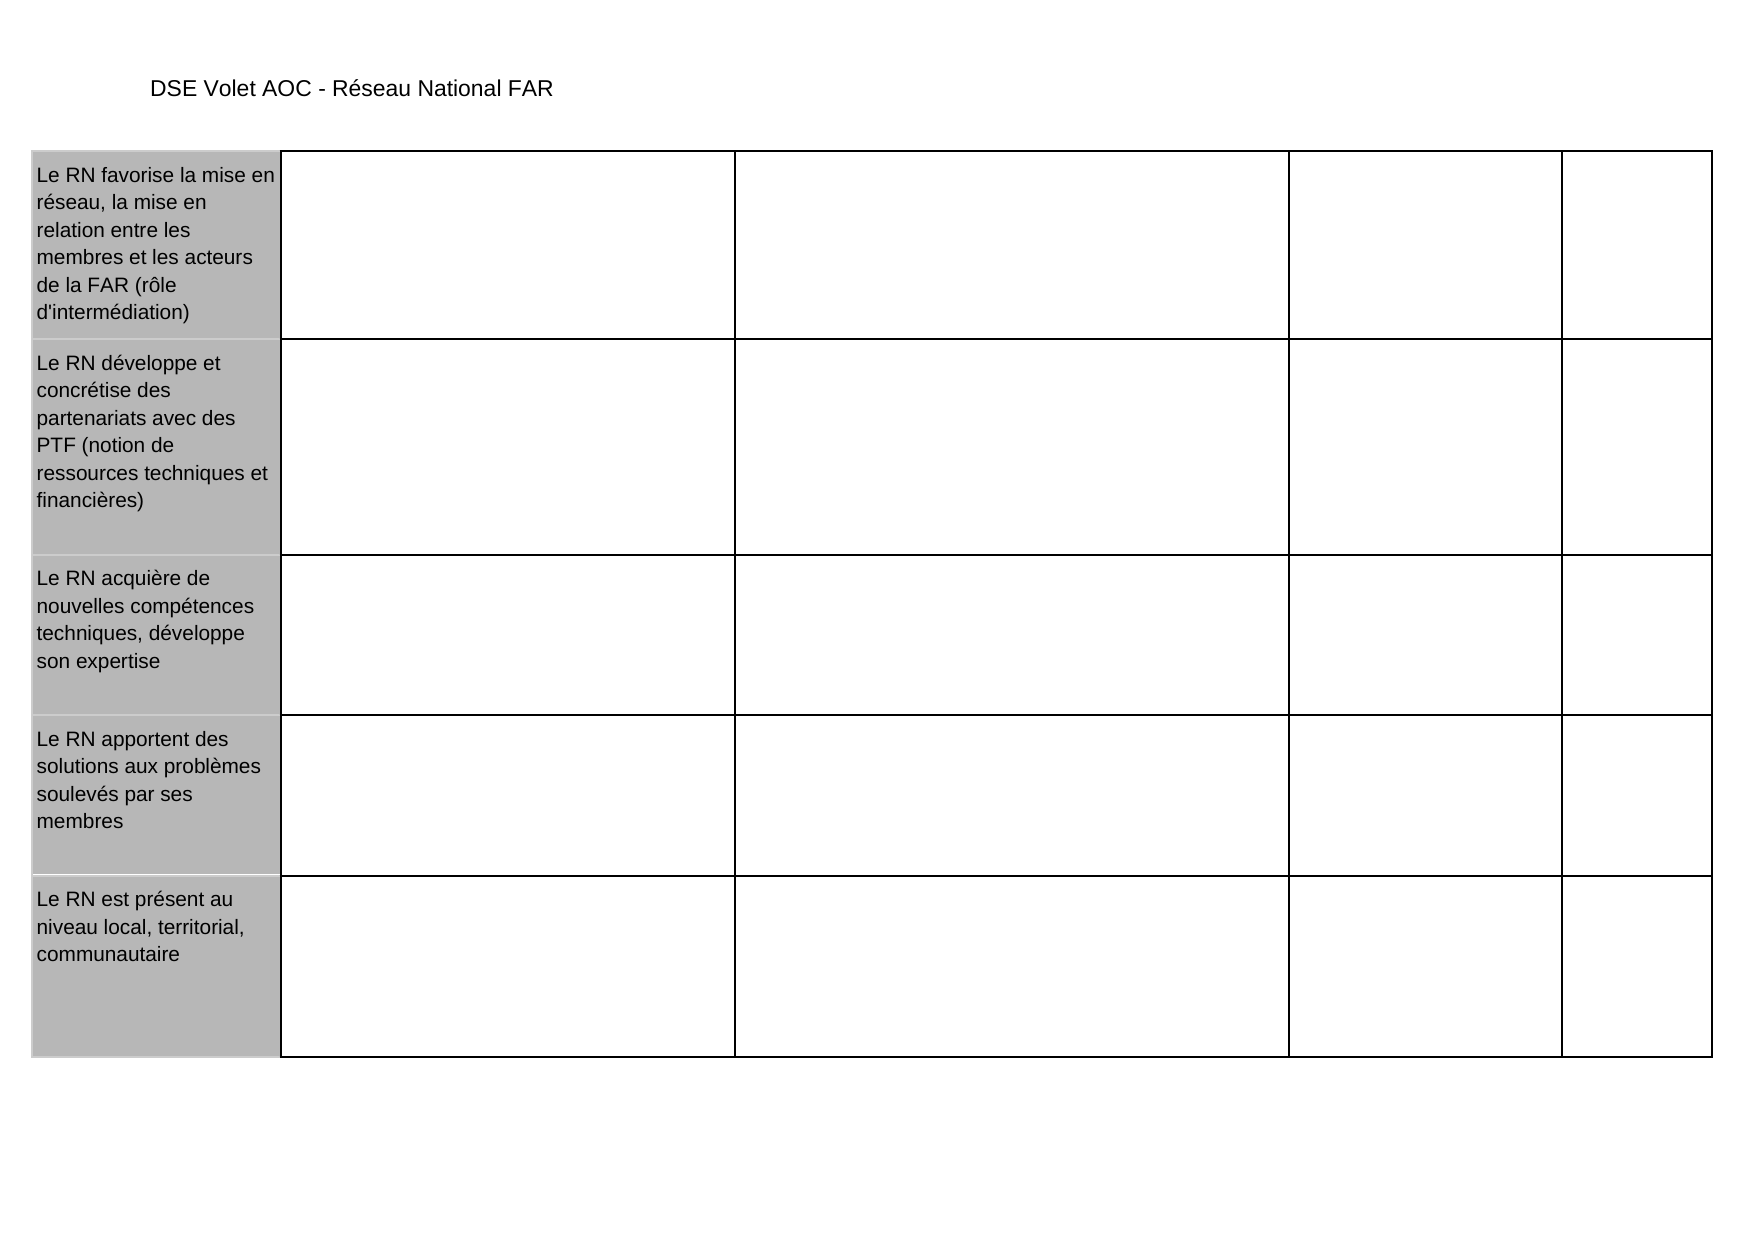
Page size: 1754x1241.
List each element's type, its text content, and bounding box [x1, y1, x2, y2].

table_cell [282, 152, 734, 338]
table_cell [282, 556, 734, 714]
table_cell [736, 877, 1288, 1056]
table_cell [1290, 877, 1561, 1056]
table_cell [736, 152, 1288, 338]
table_cell Le RN développe et concrétise des partenariats avec des PTF (notion de ressources techniques et financières) [33, 340, 280, 554]
table_cell [1563, 877, 1711, 1056]
table_cell [1563, 556, 1711, 714]
table_cell [282, 877, 734, 1056]
table_cell [1563, 716, 1711, 874]
table_cell [1290, 152, 1561, 338]
table_cell Le RN apportent des solutions aux problèmes soulevés par ses membres [33, 716, 280, 874]
table_cell Le RN est présent au niveau local, territorial, communautaire [33, 877, 280, 1056]
table_cell Le RN acquière de nouvelles compétences techniques, développe son expertise [33, 556, 280, 714]
table_cell [282, 716, 734, 874]
table_cell [1563, 152, 1711, 338]
table_cell [1290, 716, 1561, 874]
table_cell [1563, 340, 1711, 554]
table_cell [1290, 556, 1561, 714]
table_cell [1290, 340, 1561, 554]
table_cell [282, 340, 734, 554]
table_cell Le RN favorise la mise en réseau, la mise en relation entre les membres et les acteurs de la FAR (rôle d'intermédiation) [33, 152, 280, 338]
table_cell [736, 340, 1288, 554]
table_cell [736, 716, 1288, 874]
table_cell [736, 556, 1288, 714]
